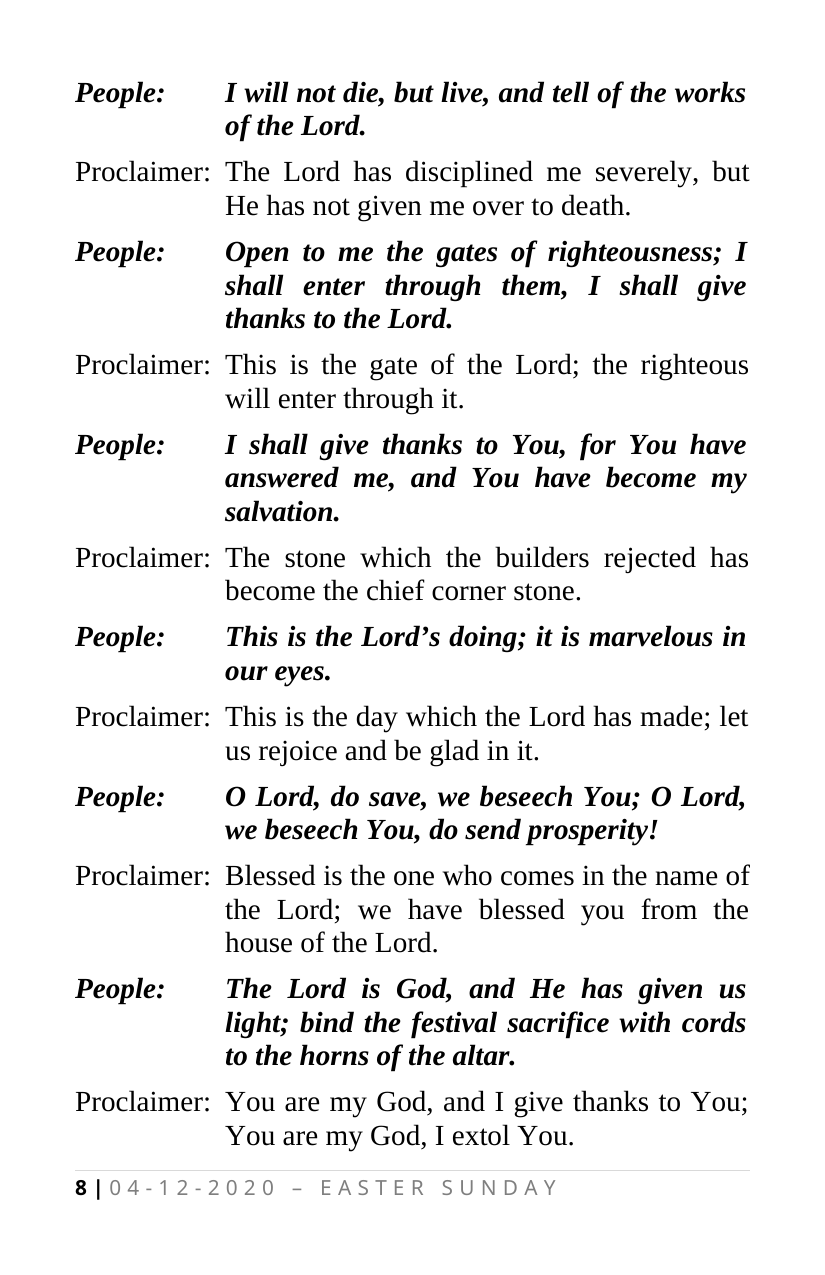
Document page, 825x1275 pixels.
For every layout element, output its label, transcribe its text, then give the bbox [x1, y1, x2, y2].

text Proclaimer: Blessed is the one who comes in the name of the Lord; we have blessed you from the house of the Lord. [75, 858, 750, 959]
text People: This is the Lord’s doing; it is marvelous in our eyes. [75, 619, 750, 687]
text Proclaimer: This is the day which the Lord has made; let us rejoice and be glad in it. [75, 699, 750, 766]
text People: I shall give thanks to You, for You have answered me, and You have become my salvation. [75, 427, 750, 527]
text Proclaimer: This is the gate of the Lord; the righteous will enter through it. [75, 347, 750, 414]
text Proclaimer: The stone which the builders rejected has become the chief corner stone. [75, 540, 750, 607]
text People: O Lord, do save, we beseech You; O Lord, we beseech You, do send prosperity! [75, 779, 750, 846]
text Proclaimer: The Lord has disciplined me severely, but He has not given me over to death. [75, 154, 750, 222]
text People: Open to me the gates of righteousness; I shall enter through them, I shall give thanks to the Lord. [75, 234, 750, 335]
text Proclaimer: You are my God, and I give thanks to You; You are my God, I extol You. [75, 1084, 750, 1152]
text People: The Lord is God, and He has given us light; bind the festival sacrifice with cords to the horns of the altar. [75, 971, 750, 1072]
text People: I will not die, but live, and tell of the works of the Lord. [75, 75, 750, 142]
